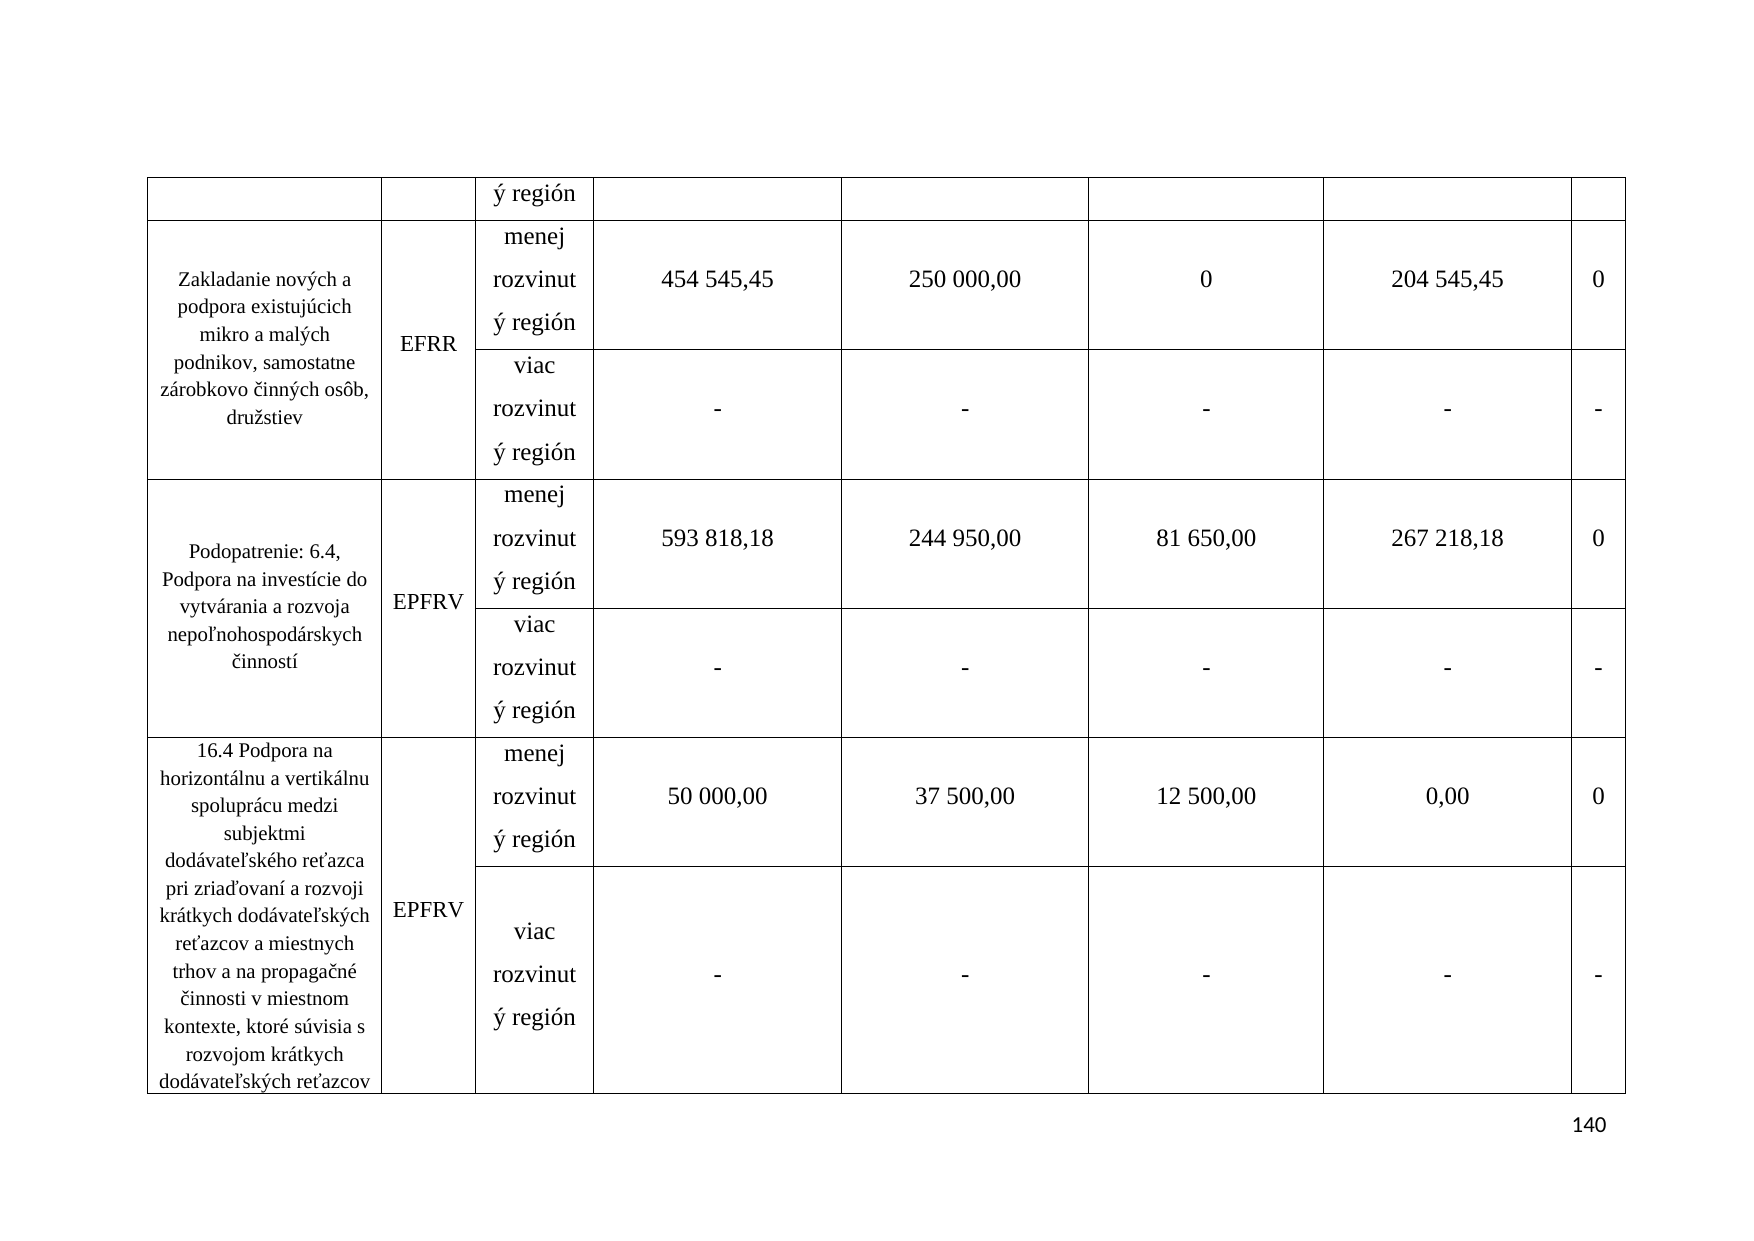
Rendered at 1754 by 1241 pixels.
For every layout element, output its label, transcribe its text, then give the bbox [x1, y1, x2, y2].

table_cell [476, 178, 593, 220]
table_cell 0,00 [1324, 738, 1571, 866]
table_cell - [1324, 350, 1571, 478]
table_cell menej rozvinutý región [476, 738, 593, 866]
table_cell - [594, 867, 841, 1093]
table_cell 244 950,00 [842, 480, 1088, 608]
table_cell 593 818,18 [594, 480, 841, 608]
table_cell 16.4 Podpora na horizontálnu a vertikálnu spoluprácu medzi subjektmi dodávateľského reťazca pri zriaďovaní a rozvoji krátkych dodávateľských reťazcov a miestnych trhov a na propagačné činnosti v miestnom kontexte, ktoré súvisia s rozvojom krátkych dodávateľských reťazcov a miestnych trhov [148, 738, 381, 1093]
table_cell - [1089, 609, 1323, 737]
table_cell viac rozvinutý región [476, 609, 593, 737]
table_cell - [1324, 178, 1571, 220]
table_cell Zakladanie nových a podpora existujúcich mikro a malých podnikov, samostatne zárobkovo činných osôb, družstiev [148, 221, 381, 478]
table_cell EFRR [382, 221, 475, 478]
table_cell EPFRV [382, 480, 475, 737]
table_cell 0 [1572, 738, 1625, 866]
table_cell viac rozvinutý región [476, 350, 593, 478]
table_cell 12 500,00 [1089, 738, 1323, 866]
table_cell [382, 178, 475, 220]
table_cell EPFRV [382, 738, 475, 1093]
table_cell 250 000,00 [842, 221, 1088, 349]
table_cell - [842, 867, 1088, 1093]
table_cell - [1089, 178, 1323, 220]
table_cell Podopatrenie: 6.4, Podpora na investície do vytvárania a rozvoja nepoľnohospodárskych činností [148, 480, 381, 737]
table_cell - [1324, 609, 1571, 737]
table_cell 37 500,00 [842, 738, 1088, 866]
table_cell - [594, 178, 841, 220]
table_cell - [842, 350, 1088, 478]
table_cell 50 000,00 [594, 738, 841, 866]
table_cell - [842, 178, 1088, 220]
table_cell 267 218,18 [1324, 480, 1571, 608]
table_cell menej rozvinutý región [476, 480, 593, 608]
table_cell - [594, 350, 841, 478]
table_cell - [1572, 350, 1625, 478]
table_cell 81 650,00 [1089, 480, 1323, 608]
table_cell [476, 867, 593, 1093]
table_cell - [1572, 867, 1625, 1093]
table_cell menej rozvinutý región [476, 221, 593, 349]
table_cell 454 545,45 [594, 221, 841, 349]
table_cell - [594, 609, 841, 737]
table_cell - [1572, 178, 1625, 220]
table_cell - [1089, 350, 1323, 478]
table_cell - [1572, 609, 1625, 737]
table_cell 204 545,45 [1324, 221, 1571, 349]
table_cell 0 [1089, 221, 1323, 349]
table_cell - [1324, 867, 1571, 1093]
table_cell - [842, 609, 1088, 737]
table_cell 0 [1572, 480, 1625, 608]
table_cell - [1089, 867, 1323, 1093]
table_cell 0 [1572, 221, 1625, 349]
